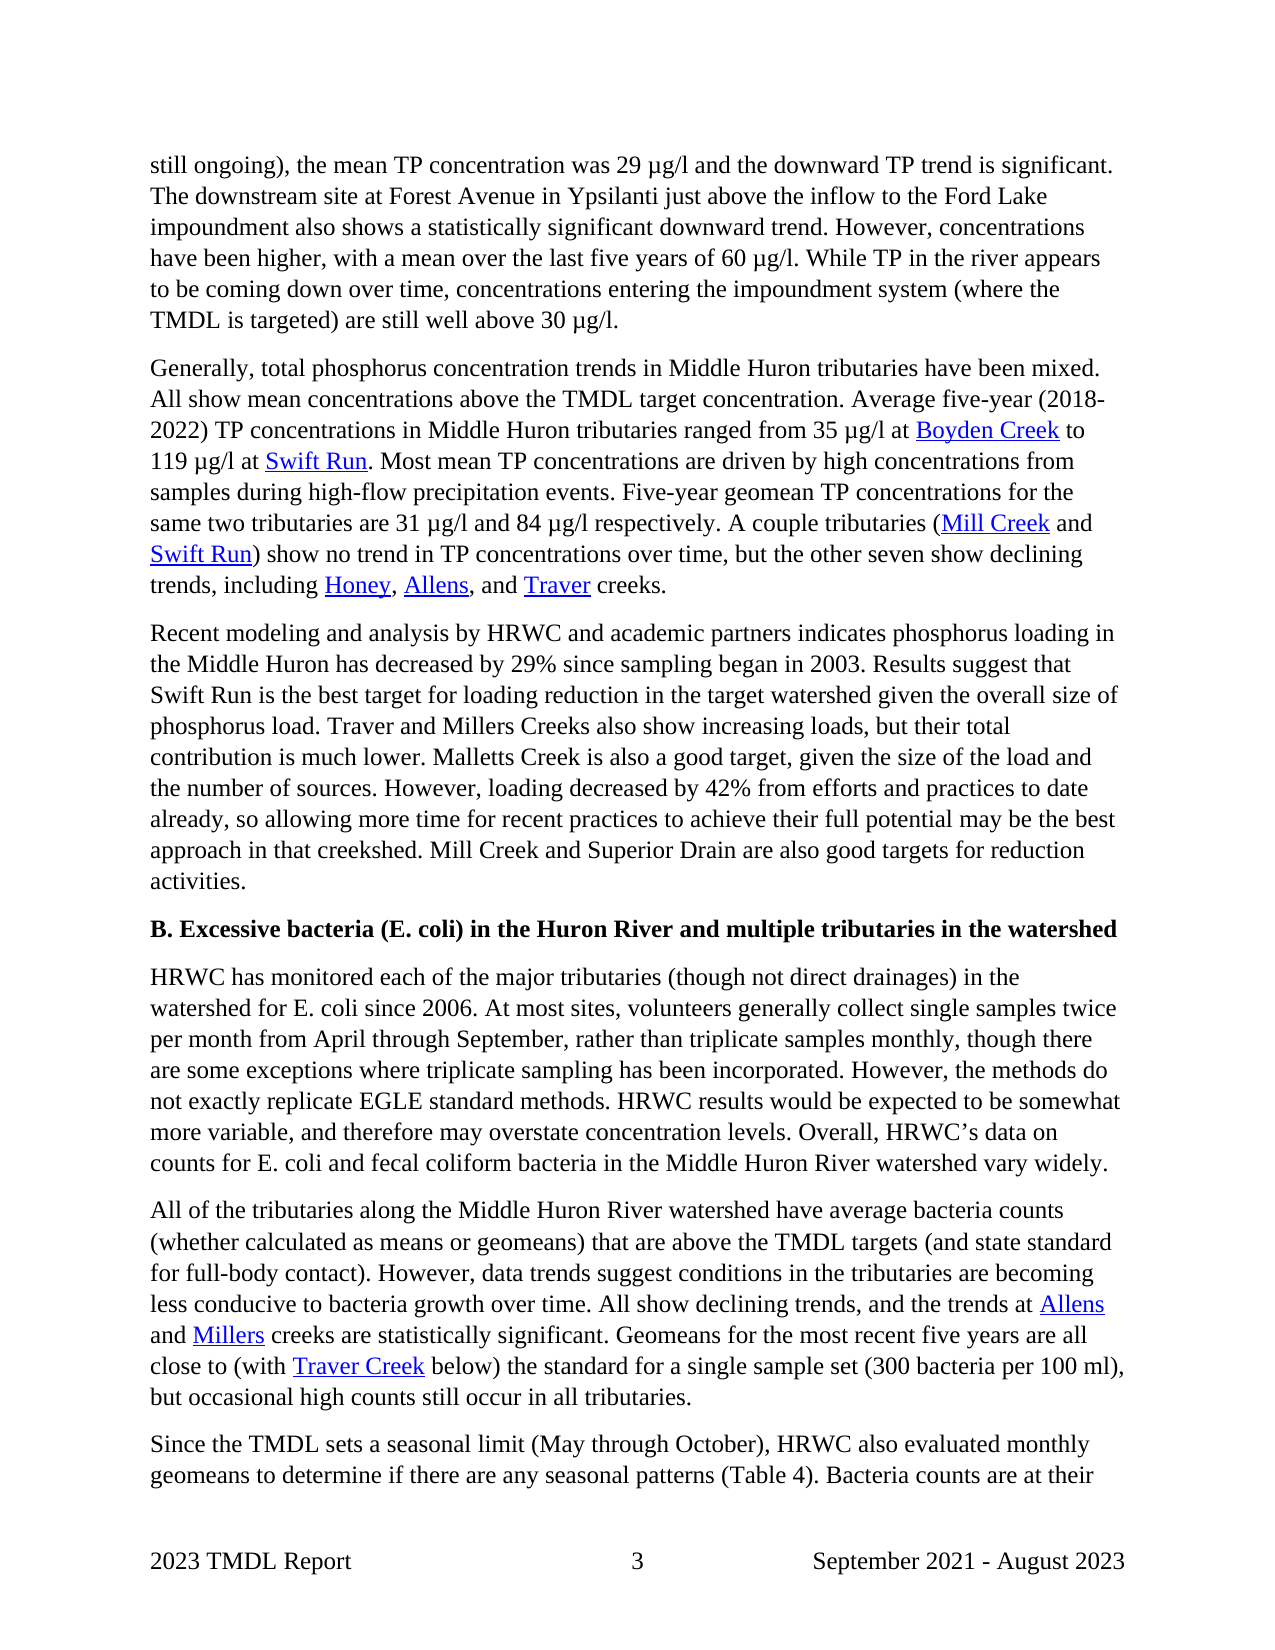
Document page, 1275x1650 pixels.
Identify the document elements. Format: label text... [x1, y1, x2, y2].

text Generally, total phosphorus concentration trends in Middle Huron tributaries have been mixed. All show mean concentrations above the TMDL target concentration. Average five-year (2018-2022) TP concentrations in Middle Huron tributaries ranged from 35 µg/l at Boyden Creek to 119 µg/l at Swift Run. Most mean TP concentrations are driven by high concentrations from samples during high-flow precipitation events. Five-year geomean TP concentrations for the same two tributaries are 31 µg/l and 84 µg/l respectively. A couple tributaries (Mill Creek and Swift Run) show no trend in TP concentrations over time, but the other seven show declining trends, including Honey, Allens, and Traver creeks. [150, 353, 1125, 599]
text Recent modeling and analysis by HRWC and academic partners indicates phosphorus loading in the Middle Huron has decreased by 29% since sampling began in 2003. Results suggest that Swift Run is the best target for loading reduction in the target watershed given the overall size of phosphorus load. Traver and Millers Creeks also show increasing loads, but their total contribution is much lower. Malletts Creek is also a good target, given the size of the load and the number of sources. However, loading decreased by 42% from efforts and practices to date already, so allowing more time for recent practices to achieve their full potential may be the best approach in that creekshed. Mill Creek and Superior Drain are also good targets for reduction activities. [150, 618, 1125, 895]
text B. Excessive bacteria (E. coli) in the Huron River and multiple tributaries in the watershed [150, 914, 1125, 943]
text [150, 150, 1125, 334]
text HRWC has monitored each of the major tributaries (though not direct drainages) in the watershed for E. coli since 2006. At most sites, volunteers generally collect single samples twice per month from April through September, rather than triplicate samples monthly, though there are some exceptions where triplicate sampling has been incorporated. However, the methods do not exactly replicate EGLE standard methods. HRWC results would be expected to be somewhat more variable, and therefore may overstate concentration levels. Overall, HRWC’s data on counts for E. coli and fecal coliform bacteria in the Middle Huron River watershed vary widely. [150, 962, 1125, 1177]
text All of the tributaries along the Middle Huron River watershed have average bacteria counts (whether calculated as means or geomeans) that are above the TMDL targets (and state standard for full-body contact). However, data trends suggest conditions in the tributaries are becoming less conducive to bacteria growth over time. All show declining trends, and the trends at Allens and Millers creeks are statistically significant. Geomeans for the most recent five years are all close to (with Traver Creek below) the standard for a single sample set (300 bacteria per 100 ml), but occasional high counts still occur in all tributaries. [150, 1196, 1125, 1411]
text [150, 1429, 1125, 1489]
